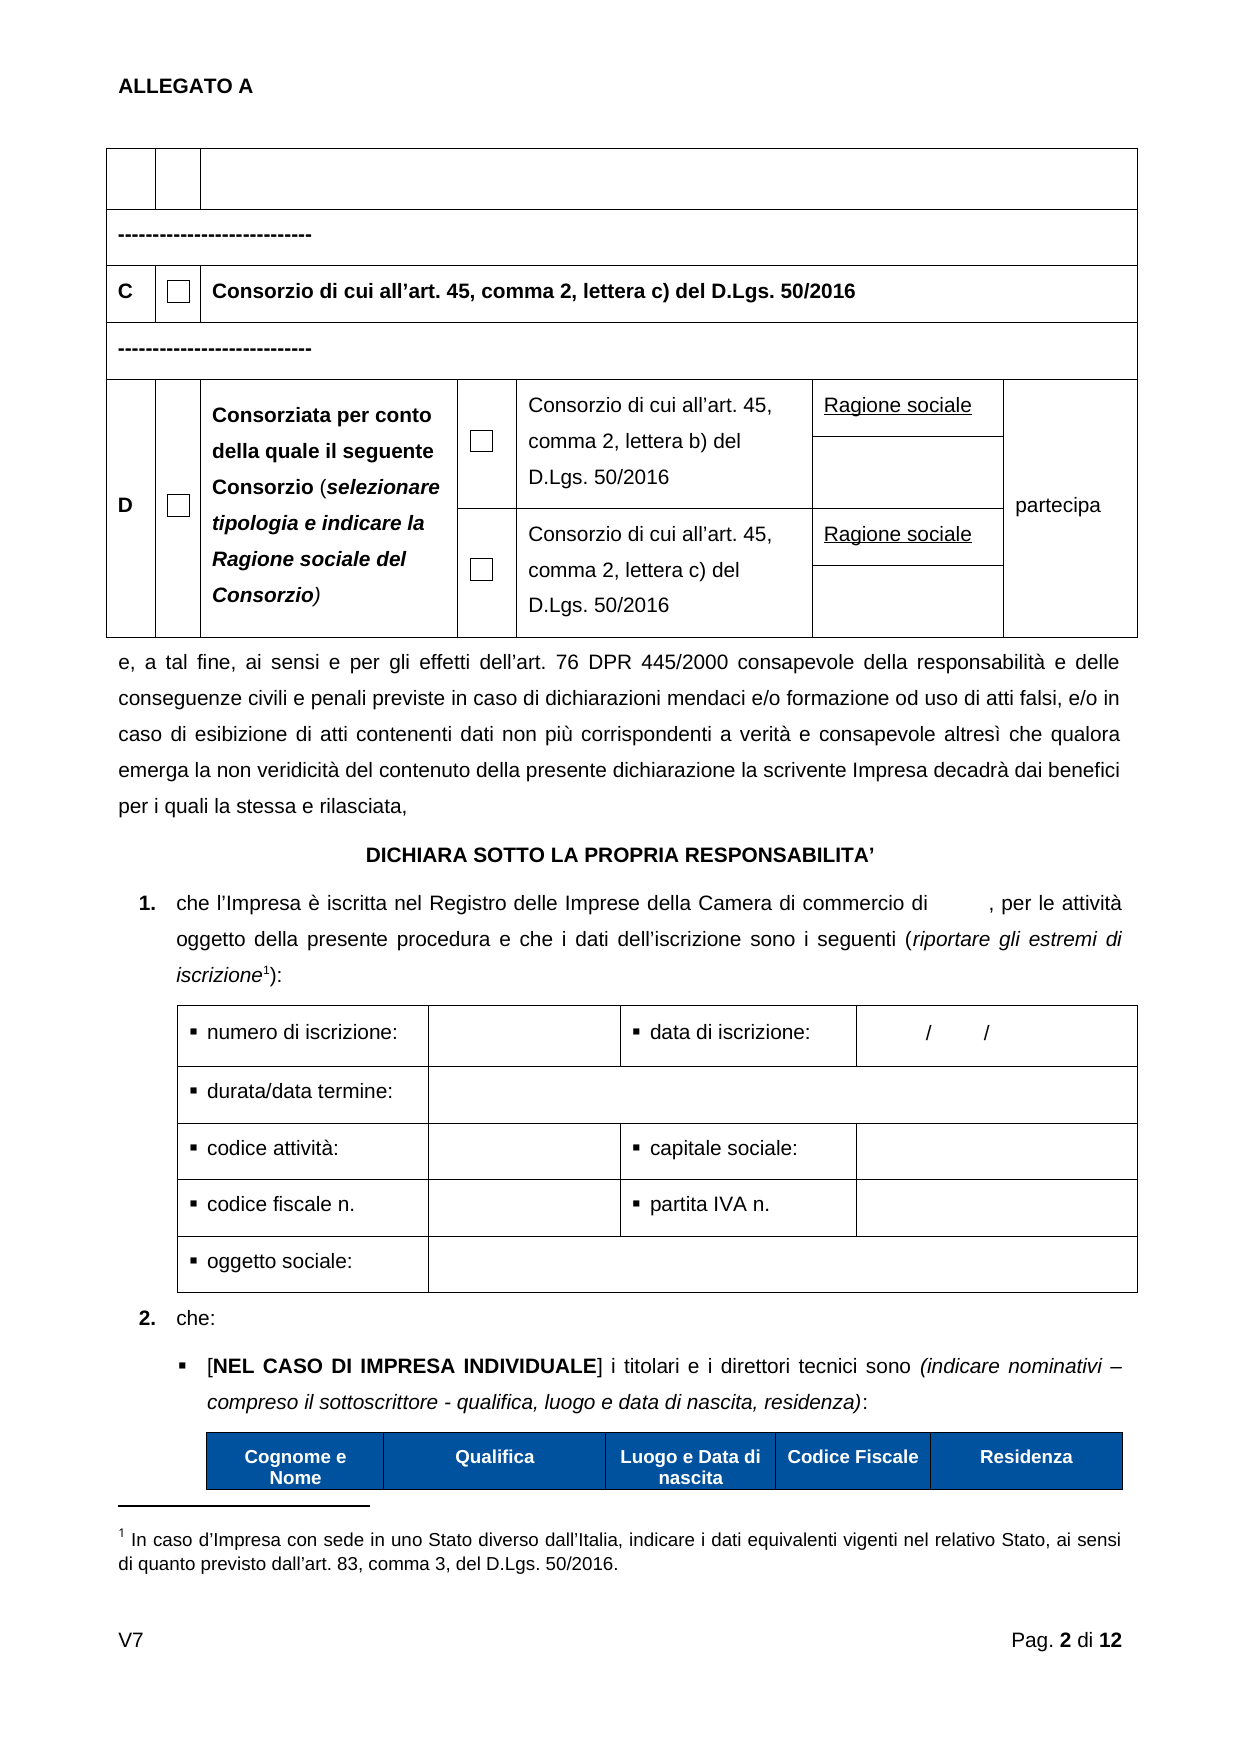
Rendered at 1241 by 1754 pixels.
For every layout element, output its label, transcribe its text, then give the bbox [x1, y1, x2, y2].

table_cell [156, 266, 200, 322]
table_cell [156, 149, 200, 208]
table_cell Consorzio di cui all’art. 45, comma 2, lettera c) del D.Lgs. 50/2016 [201, 266, 1137, 322]
table_cell [813, 437, 1003, 508]
table_cell [458, 380, 516, 508]
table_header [384, 1433, 605, 1489]
table_cell durata/data termine: [178, 1067, 428, 1122]
table_cell Consorzio di cui all’art. 45, comma 2, lettera b) del D.Lgs. 50/2016 [517, 380, 812, 508]
table_cell [429, 1180, 620, 1236]
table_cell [201, 149, 1137, 208]
table_cell ---------------------------- [107, 210, 1137, 265]
table_header Cognome e Nome [207, 1433, 383, 1489]
table_cell codice fiscale n. [178, 1180, 428, 1236]
list che: [139, 1305, 1122, 1329]
table_cell partecipa [1004, 380, 1137, 637]
table_cell D [107, 380, 155, 637]
table_cell codice attività: [178, 1124, 428, 1179]
table_header / / [857, 1006, 1137, 1066]
table_cell oggetto sociale: [178, 1237, 428, 1292]
table_cell Consorzio di cui all’art. 45, comma 2, lettera c) del D.Lgs. 50/2016 [517, 509, 812, 637]
table_cell [813, 566, 1003, 637]
text e, a tal fine, ai sensi e per gli effetti dell’art. 76 DPR 445/2000 consapevole della responsabilità e delle conseguenze civili e penali previste in caso di dichiarazioni mendaci e/o formazione od uso di atti falsi, e/o in caso di esibizione di atti contenenti dati non più corrispondenti a verità e consapevole altresì che qualora emerga la non veridicità del contenuto della presente dichiarazione la scrivente Impresa decadrà dai benefici per i quali la stessa e rilasciata, [118, 650, 1122, 818]
table_cell [156, 380, 200, 637]
table_cell partita IVA n. [621, 1180, 856, 1236]
table_header data di iscrizione: [621, 1006, 856, 1066]
table_cell Ragione sociale [813, 509, 1003, 565]
table_cell [857, 1124, 1137, 1179]
table_header numero di iscrizione: [178, 1006, 428, 1066]
list che l’Impresa è iscritta nel Registro delle Imprese della Camera di commercio di , per le attività oggetto della presente procedura e che i dati dell’iscrizione sono i seguenti (riportare gli estremi di iscrizione): [139, 891, 1122, 987]
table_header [606, 1433, 775, 1489]
table_cell C [107, 266, 155, 322]
table_cell [429, 1124, 620, 1179]
table_header [429, 1006, 620, 1066]
table_header Codice Fiscale [776, 1433, 930, 1489]
table_cell [857, 1180, 1137, 1236]
table_cell ---------------------------- [107, 323, 1137, 379]
table_cell B [107, 149, 155, 208]
table_cell Ragione sociale [813, 380, 1003, 436]
table_header Residenza [931, 1433, 1122, 1489]
list [NEL CASO DI IMPRESA INDIVIDUALE] i titolari e i direttori tecnici sono (indicare nominativi – compreso il sottoscrittore - qualifica, luogo e data di nascita, residenza): [177, 1354, 1122, 1414]
text DICHIARA SOTTO LA PROPRIA RESPONSABILITA’ [118, 842, 1122, 866]
table_cell Consorziata per conto della quale il seguente Consorzio (selezionare tipologia e indicare la Ragione sociale del Consorzio) [201, 380, 457, 637]
table_cell [458, 509, 516, 637]
table_cell [429, 1237, 1137, 1292]
table_cell [429, 1067, 1137, 1122]
table_cell capitale sociale: [621, 1124, 856, 1179]
